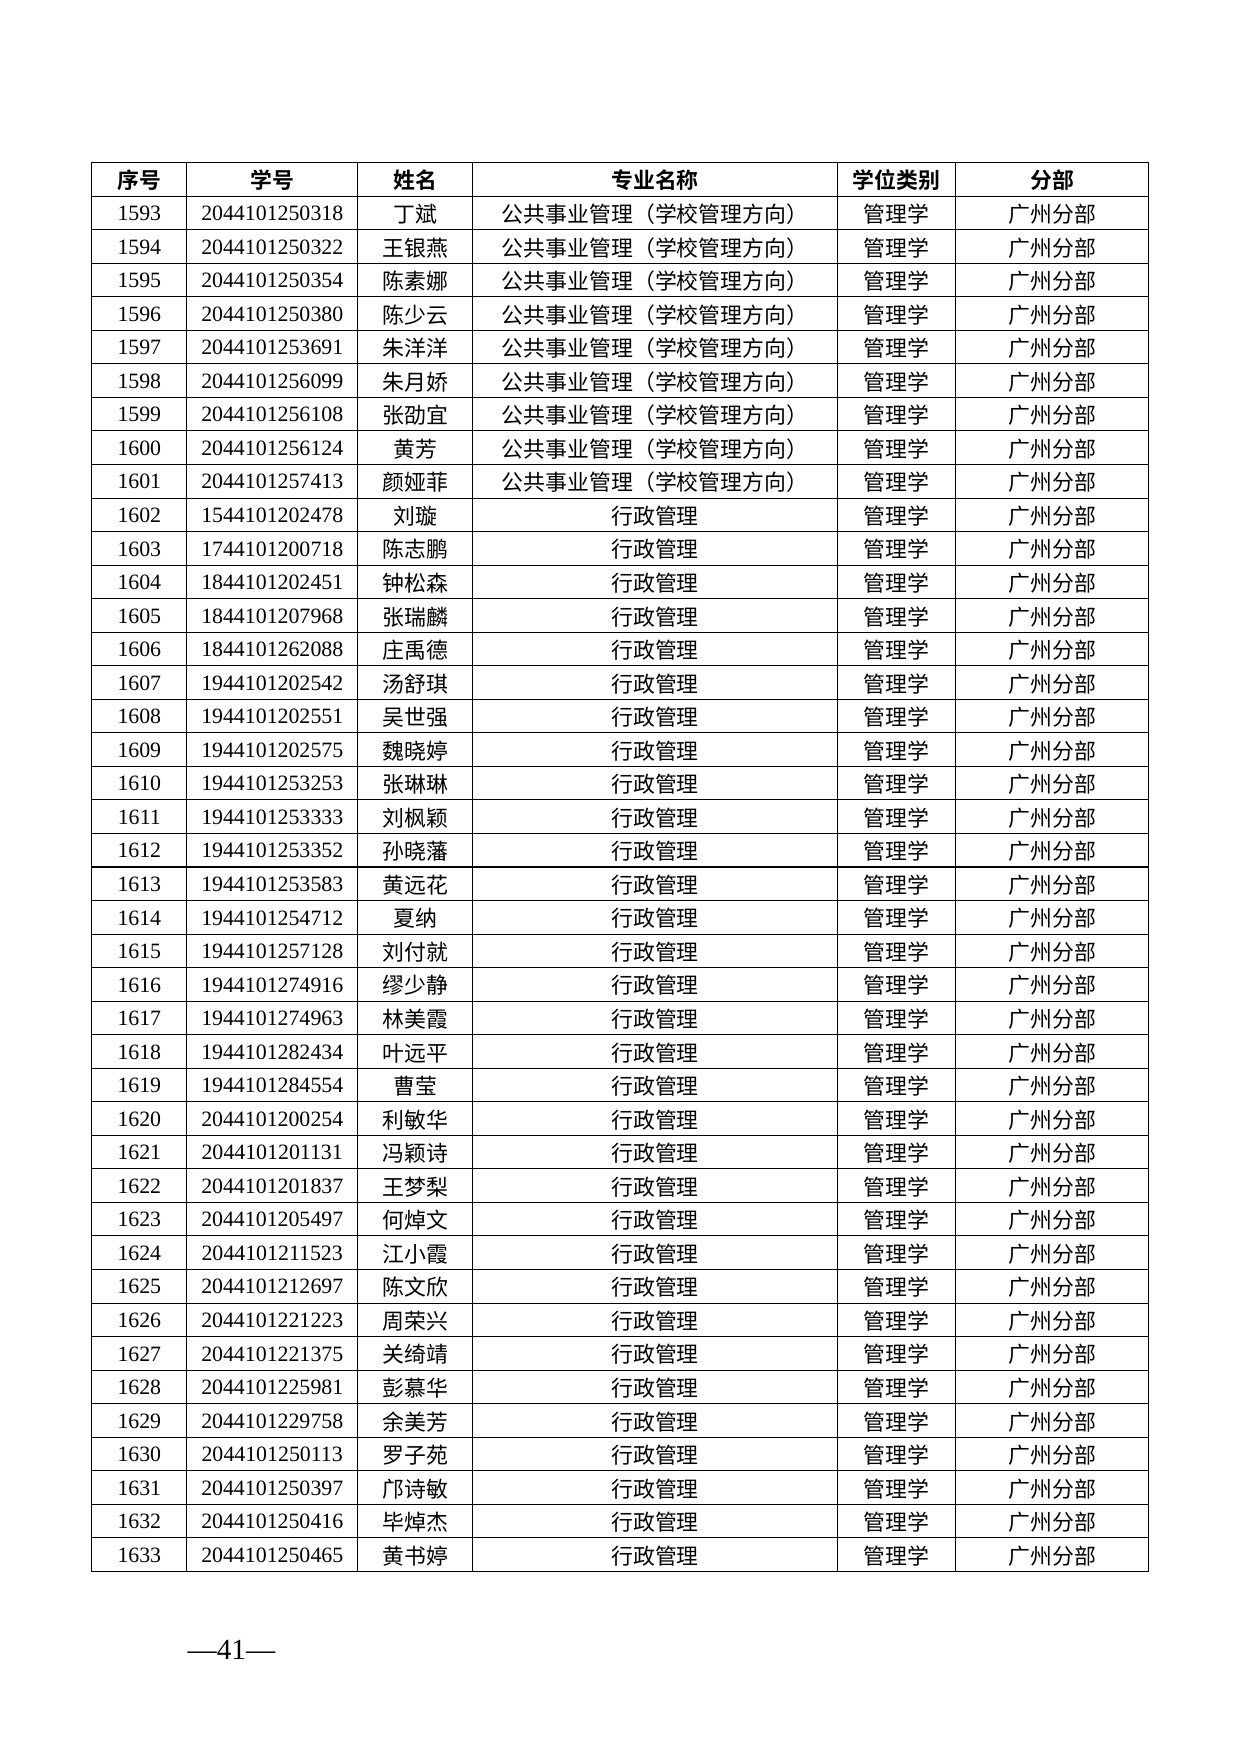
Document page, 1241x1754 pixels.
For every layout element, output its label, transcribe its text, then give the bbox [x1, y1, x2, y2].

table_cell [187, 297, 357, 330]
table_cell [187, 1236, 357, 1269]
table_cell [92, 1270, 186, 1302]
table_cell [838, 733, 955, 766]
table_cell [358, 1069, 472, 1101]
table_header 序号 [92, 163, 186, 196]
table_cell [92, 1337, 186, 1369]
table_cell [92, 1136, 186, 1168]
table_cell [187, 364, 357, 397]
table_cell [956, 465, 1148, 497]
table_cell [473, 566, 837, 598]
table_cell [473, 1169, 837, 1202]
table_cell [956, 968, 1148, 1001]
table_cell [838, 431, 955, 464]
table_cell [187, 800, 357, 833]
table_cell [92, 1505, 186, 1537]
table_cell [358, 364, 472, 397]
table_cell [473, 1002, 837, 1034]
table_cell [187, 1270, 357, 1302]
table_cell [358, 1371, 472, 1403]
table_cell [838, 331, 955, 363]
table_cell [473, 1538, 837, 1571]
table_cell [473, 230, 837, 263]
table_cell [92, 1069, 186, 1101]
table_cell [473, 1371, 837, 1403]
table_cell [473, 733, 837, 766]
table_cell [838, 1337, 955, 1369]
table_header 姓名 [358, 163, 472, 196]
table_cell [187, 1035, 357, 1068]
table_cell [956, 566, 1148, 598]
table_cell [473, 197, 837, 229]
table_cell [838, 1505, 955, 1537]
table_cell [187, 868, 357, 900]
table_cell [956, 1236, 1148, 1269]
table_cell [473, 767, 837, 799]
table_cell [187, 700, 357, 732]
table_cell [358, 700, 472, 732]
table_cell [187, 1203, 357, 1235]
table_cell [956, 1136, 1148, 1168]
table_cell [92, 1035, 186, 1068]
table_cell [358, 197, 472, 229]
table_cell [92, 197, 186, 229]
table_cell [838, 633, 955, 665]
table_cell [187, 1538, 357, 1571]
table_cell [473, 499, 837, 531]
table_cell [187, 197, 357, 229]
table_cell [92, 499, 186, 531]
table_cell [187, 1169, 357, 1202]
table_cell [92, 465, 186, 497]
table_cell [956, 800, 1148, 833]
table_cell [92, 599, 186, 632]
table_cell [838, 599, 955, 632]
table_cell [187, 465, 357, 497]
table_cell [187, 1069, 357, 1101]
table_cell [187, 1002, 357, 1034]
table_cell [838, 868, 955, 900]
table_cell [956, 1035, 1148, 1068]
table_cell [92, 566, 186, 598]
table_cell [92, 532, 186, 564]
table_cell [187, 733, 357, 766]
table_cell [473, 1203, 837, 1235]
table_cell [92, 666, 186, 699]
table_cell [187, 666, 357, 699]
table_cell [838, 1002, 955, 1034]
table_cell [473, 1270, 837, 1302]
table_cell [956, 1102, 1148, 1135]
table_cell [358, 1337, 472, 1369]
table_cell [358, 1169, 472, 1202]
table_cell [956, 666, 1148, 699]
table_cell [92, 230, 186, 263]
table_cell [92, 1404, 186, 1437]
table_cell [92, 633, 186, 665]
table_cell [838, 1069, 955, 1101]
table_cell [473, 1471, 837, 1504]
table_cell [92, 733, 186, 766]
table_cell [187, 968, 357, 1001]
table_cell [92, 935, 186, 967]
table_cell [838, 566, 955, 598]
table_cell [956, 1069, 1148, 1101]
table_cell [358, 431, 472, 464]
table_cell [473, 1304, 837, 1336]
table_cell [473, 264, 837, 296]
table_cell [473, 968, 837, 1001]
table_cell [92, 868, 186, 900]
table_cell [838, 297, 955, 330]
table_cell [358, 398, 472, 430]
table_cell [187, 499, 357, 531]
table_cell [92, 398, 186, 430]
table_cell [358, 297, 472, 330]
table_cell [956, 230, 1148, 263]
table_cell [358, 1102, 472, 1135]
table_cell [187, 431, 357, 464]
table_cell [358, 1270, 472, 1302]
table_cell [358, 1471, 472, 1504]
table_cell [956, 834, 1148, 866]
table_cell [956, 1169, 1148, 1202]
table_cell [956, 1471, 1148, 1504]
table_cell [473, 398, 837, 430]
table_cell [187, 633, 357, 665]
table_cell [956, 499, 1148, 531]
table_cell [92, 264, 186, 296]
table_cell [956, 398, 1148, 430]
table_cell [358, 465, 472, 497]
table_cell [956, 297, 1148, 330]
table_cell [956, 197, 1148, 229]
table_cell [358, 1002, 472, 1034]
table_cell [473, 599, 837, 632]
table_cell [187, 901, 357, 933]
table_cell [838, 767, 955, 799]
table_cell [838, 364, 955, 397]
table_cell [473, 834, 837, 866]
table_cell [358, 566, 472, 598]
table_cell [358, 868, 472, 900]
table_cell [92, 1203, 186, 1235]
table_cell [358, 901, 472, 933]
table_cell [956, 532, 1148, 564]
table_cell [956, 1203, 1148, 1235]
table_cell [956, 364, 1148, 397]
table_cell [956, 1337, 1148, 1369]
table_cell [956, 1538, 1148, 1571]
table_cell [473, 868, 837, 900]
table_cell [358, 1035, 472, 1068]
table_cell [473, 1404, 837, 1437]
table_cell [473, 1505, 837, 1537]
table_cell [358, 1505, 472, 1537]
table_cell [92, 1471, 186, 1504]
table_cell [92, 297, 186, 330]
table_header 专业名称 [473, 163, 837, 196]
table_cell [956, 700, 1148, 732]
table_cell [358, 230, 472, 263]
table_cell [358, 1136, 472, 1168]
table_header 分部 [956, 163, 1148, 196]
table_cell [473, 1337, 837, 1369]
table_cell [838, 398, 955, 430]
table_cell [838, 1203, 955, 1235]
table_header 学位类别 [838, 163, 955, 196]
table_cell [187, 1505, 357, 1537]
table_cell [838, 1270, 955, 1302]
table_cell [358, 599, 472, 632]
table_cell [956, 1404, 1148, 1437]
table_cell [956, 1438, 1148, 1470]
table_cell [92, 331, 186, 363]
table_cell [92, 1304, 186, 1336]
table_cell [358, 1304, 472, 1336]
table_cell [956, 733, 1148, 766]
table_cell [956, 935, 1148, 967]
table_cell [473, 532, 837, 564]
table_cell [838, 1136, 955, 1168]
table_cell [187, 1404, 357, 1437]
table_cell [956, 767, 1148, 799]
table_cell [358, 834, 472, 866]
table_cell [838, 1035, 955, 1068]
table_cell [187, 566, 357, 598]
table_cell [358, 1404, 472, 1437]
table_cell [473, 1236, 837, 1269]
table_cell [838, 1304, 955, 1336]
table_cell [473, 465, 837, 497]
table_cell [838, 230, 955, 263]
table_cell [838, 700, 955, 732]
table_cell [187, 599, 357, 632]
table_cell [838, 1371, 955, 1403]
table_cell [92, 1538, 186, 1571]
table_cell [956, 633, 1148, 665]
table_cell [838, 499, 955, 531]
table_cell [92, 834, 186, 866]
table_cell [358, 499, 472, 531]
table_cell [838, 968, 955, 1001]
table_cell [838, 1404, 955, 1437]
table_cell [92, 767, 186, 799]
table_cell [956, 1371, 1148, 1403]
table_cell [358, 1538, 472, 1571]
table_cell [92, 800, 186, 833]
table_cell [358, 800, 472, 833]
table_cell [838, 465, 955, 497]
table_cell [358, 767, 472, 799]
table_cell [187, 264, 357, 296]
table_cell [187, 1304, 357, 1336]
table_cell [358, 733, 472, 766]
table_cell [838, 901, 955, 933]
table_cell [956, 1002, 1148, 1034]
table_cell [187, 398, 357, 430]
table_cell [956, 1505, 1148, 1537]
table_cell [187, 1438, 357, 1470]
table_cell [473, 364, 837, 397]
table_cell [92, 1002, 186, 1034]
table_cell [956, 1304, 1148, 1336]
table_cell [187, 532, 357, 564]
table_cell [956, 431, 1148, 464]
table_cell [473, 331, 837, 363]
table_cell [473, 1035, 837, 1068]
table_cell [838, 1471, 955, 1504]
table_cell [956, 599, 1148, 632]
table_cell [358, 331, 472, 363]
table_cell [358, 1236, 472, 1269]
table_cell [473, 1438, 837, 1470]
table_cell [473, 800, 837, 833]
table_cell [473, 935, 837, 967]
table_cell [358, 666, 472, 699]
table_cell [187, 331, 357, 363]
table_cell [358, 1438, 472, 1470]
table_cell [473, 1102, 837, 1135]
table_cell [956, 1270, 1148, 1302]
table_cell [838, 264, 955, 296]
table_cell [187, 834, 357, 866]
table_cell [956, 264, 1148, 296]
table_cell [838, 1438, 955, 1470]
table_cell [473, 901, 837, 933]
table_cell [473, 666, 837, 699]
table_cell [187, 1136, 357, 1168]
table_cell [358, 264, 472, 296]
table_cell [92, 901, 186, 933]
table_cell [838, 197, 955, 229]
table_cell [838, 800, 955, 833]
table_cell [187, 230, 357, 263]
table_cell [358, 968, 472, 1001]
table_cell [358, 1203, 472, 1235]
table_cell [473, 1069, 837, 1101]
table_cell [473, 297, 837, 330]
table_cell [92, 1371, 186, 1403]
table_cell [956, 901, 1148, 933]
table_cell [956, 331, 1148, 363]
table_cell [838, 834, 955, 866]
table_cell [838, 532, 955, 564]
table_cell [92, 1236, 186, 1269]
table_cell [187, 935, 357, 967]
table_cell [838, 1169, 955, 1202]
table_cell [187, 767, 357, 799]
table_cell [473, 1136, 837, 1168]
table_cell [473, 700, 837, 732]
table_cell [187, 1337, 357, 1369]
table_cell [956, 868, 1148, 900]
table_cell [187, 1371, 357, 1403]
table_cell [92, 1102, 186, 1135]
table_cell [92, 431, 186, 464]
table_header 学号 [187, 163, 357, 196]
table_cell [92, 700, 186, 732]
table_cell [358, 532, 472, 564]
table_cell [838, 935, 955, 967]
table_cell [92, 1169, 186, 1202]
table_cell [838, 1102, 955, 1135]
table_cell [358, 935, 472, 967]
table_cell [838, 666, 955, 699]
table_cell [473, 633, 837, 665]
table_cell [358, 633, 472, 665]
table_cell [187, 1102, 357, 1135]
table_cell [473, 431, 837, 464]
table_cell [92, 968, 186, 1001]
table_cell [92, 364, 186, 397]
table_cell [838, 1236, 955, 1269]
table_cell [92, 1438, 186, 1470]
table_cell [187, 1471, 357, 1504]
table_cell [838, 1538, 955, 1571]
